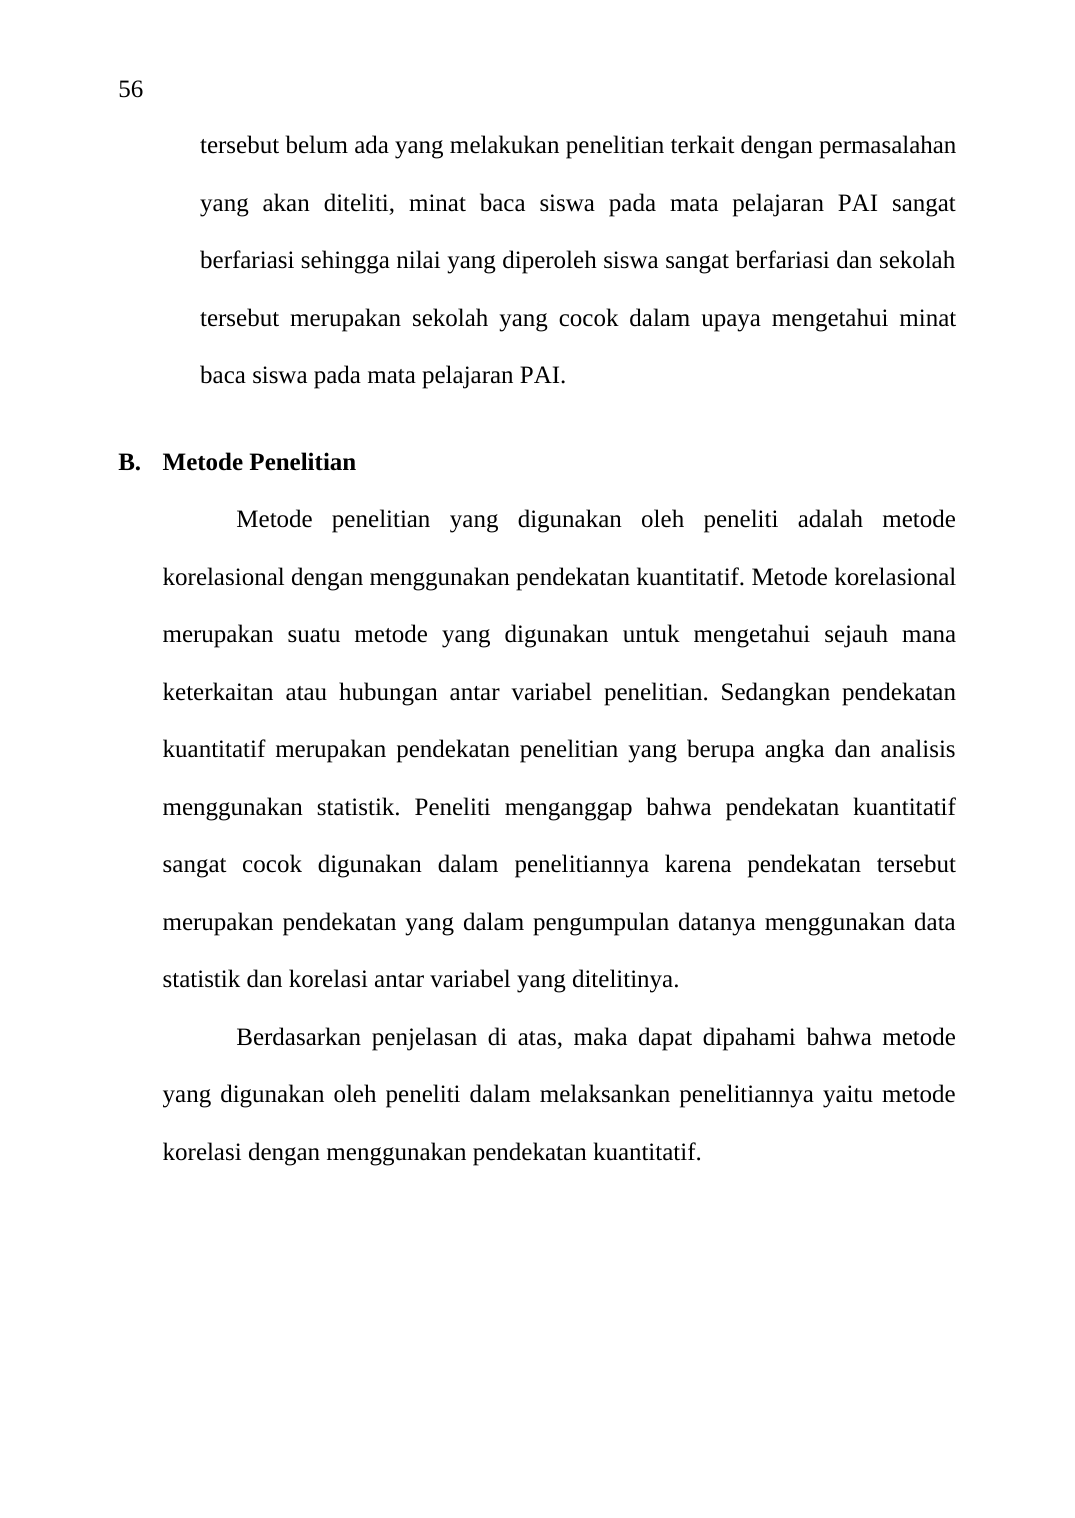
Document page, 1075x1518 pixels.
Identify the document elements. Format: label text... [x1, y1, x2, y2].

list Berdasarkan penjelasan di atas, maka dapat dipahami bahwa metode yang digunakan oleh peneliti dalam melaksankan penelitiannya yaitu metode korelasi dengan menggunakan pendekatan kuantitatif. [162, 1022, 957, 1166]
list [200, 131, 957, 389]
list Metode penelitian yang digunakan oleh peneliti adalah metode korelasional dengan menggunakan pendekatan kuantitatif. Metode korelasional merupakan suatu metode yang digunakan untuk mengetahui sejauh mana keterkaitan atau hubungan antar variabel penelitian. Sedangkan pendekatan kuantitatif merupakan pendekatan penelitian yang berupa angka dan analisis menggunakan statistik. Peneliti menganggap bahwa pendekatan kuantitatif sangat cocok digunakan dalam penelitiannya karena pendekatan tersebut merupakan pendekatan yang dalam pengumpulan datanya menggunakan data statistik dan korelasi antar variabel yang ditelitinya. [162, 504, 957, 993]
list Metode Penelitian [118, 447, 957, 476]
